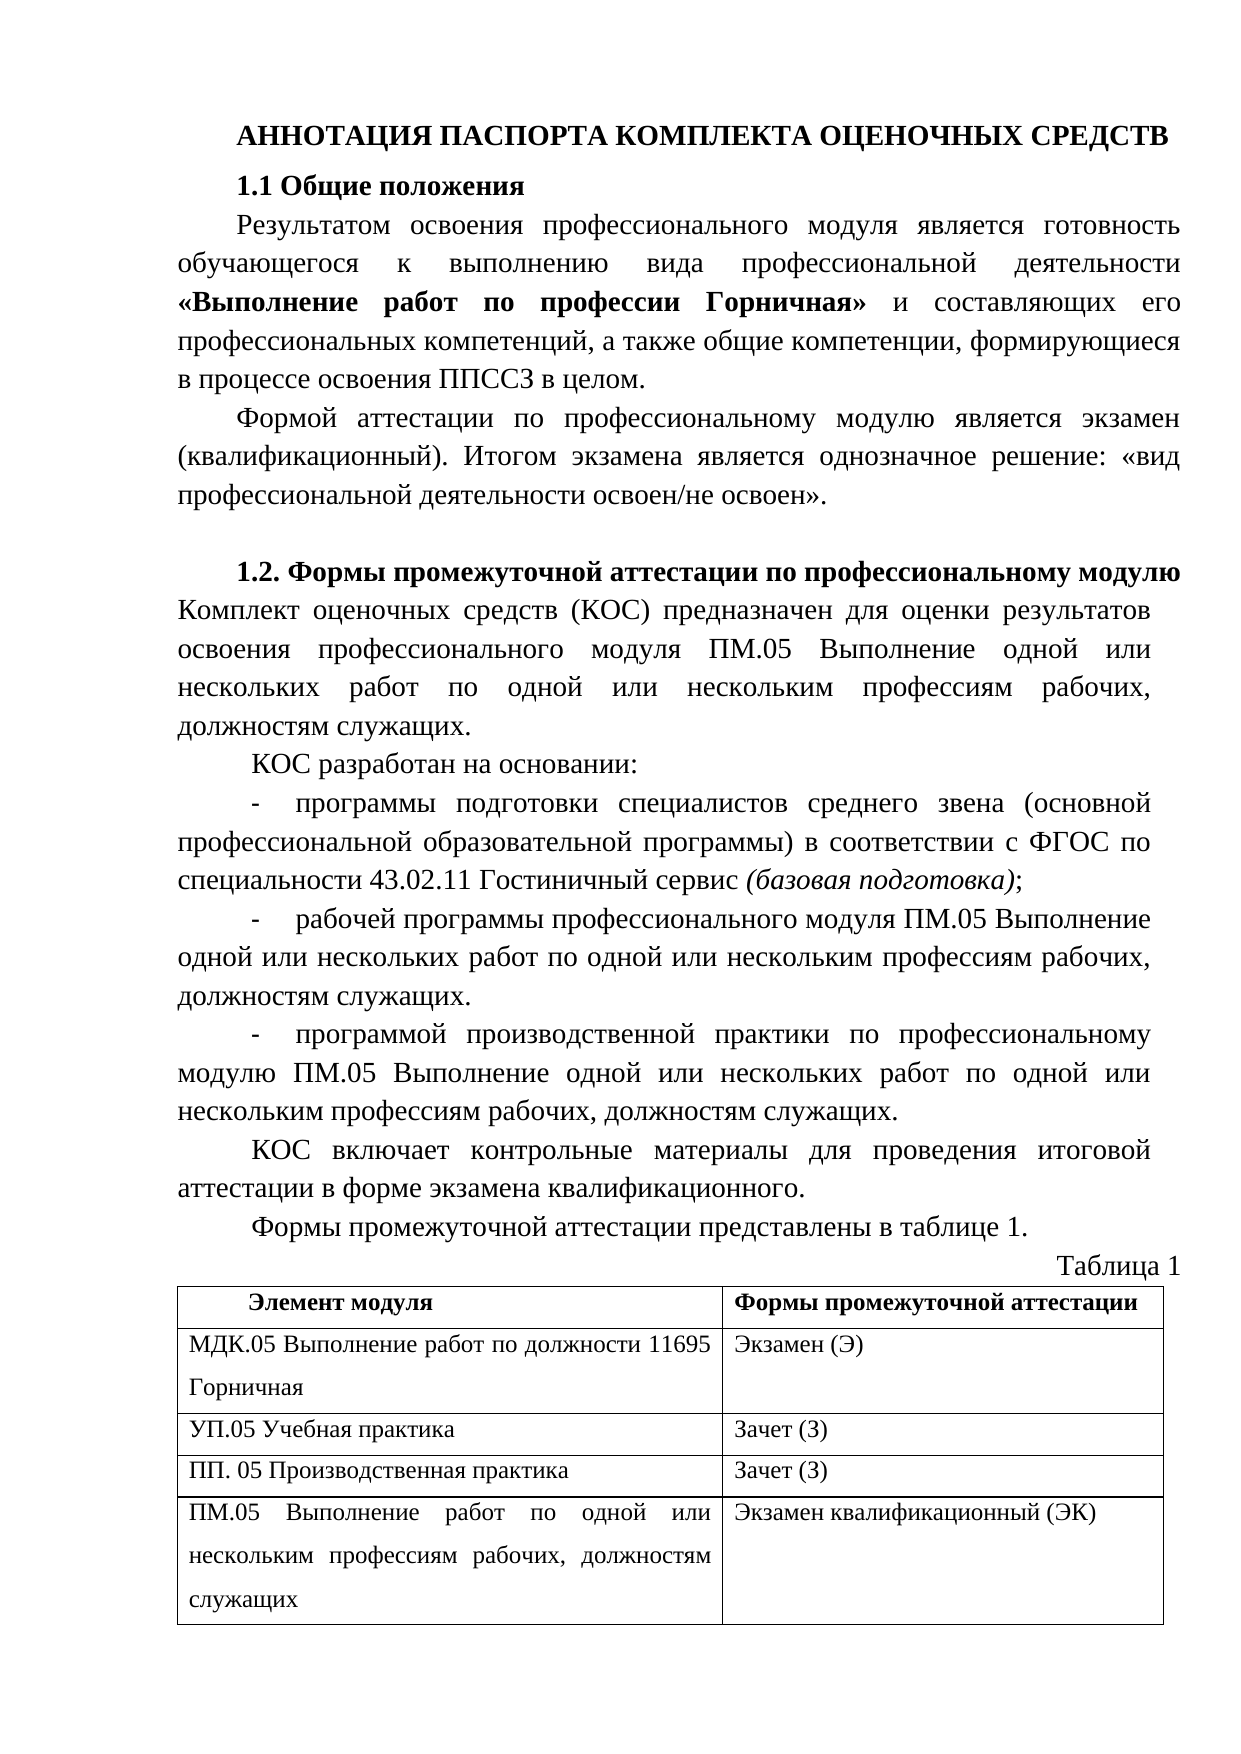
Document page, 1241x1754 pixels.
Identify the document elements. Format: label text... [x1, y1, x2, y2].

list программой производственной практики по профессиональному модулю ПМ.05 Выполнение одной или нескольких работ по одной или нескольким профессиям рабочих, должностям служащих. [177, 1016, 1152, 1127]
table_cell ПМ.05 Выполнение работ по одной или нескольким профессиям рабочих, должностям служащих [178, 1498, 722, 1624]
table_cell Зачет (З) [723, 1414, 1163, 1454]
text Формой аттестации по профессиональному модулю является экзамен (квалификационный). Итогом экзамена является однозначное решение: «вид профессиональной деятельности освоен/не освоен». [177, 400, 1181, 510]
text АННОТАЦИЯ ПАСПОРТА КОМПЛЕКТА ОЦЕНОЧНЫХ СРЕДСТВ [177, 118, 1181, 152]
table_cell МДК.05 Выполнение работ по должности 11695 Горничная [178, 1329, 722, 1413]
table_header Элемент модуля [178, 1287, 722, 1328]
table_cell УП.05 Учебная практика [178, 1414, 722, 1454]
text 1.1 Общие положения [177, 168, 1181, 202]
table_cell Экзамен квалификационный (ЭК) [723, 1498, 1163, 1624]
list программы подготовки специалистов среднего звена (основной профессиональной образовательной программы) в соответствии с ФГОС по специальности 43.02.11 Гостиничный сервис (базовая подготовка); [177, 785, 1152, 896]
text КОС разработан на основании: [177, 747, 1152, 780]
text Комплект оценочных средств (КОС) предназначен для оценки результатов освоения профессионального модуля ПМ.05 Выполнение одной или нескольких работ по одной или нескольким профессиям рабочих, должностям служащих. [177, 592, 1152, 742]
list рабочей программы профессионального модуля ПМ.05 Выполнение одной или нескольких работ по одной или нескольким профессиям рабочих, должностям служащих. [177, 901, 1152, 1011]
text 1.2. Формы промежуточной аттестации по профессиональному модулю [177, 554, 1181, 587]
table_cell ПП. 05 Производственная практика [178, 1456, 722, 1496]
text КОС включает контрольные материалы для проведения итоговой аттестации в форме экзамена квалификационного. [177, 1132, 1152, 1204]
table_cell Экзамен (Э) [723, 1329, 1163, 1413]
table_cell Зачет (З) [723, 1456, 1163, 1496]
table_header Формы промежуточной аттестации [723, 1287, 1163, 1328]
text Таблица 1 [177, 1248, 1181, 1281]
text Результатом освоения профессионального модуля является готовность обучающегося к выполнению вида профессиональной деятельности «Выполнение работ по профессии Горничная» и составляющих его профессиональных компетенций, а также общие компетенции, формирующиеся в процессе освоения ППССЗ в целом. [177, 207, 1181, 395]
text Формы промежуточной аттестации представлены в таблице 1. [177, 1209, 1152, 1243]
